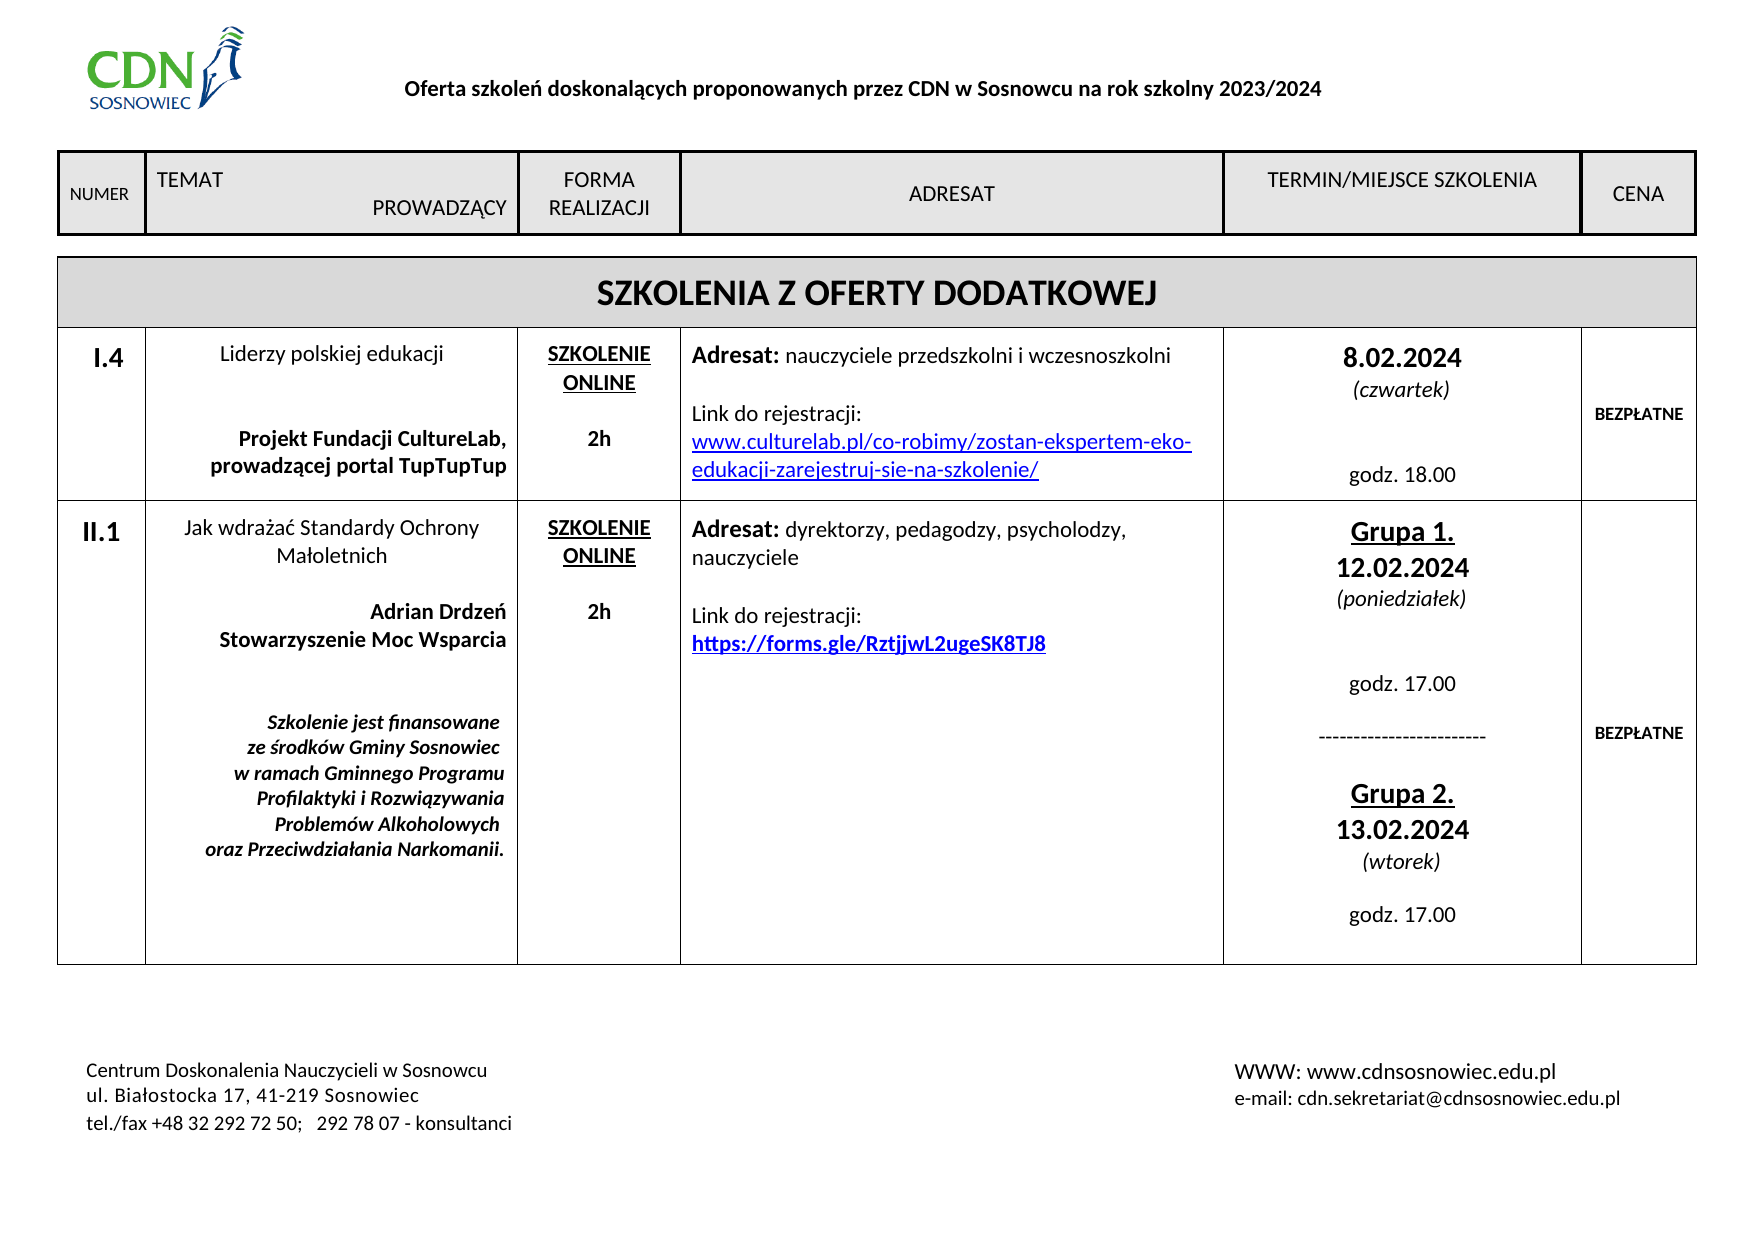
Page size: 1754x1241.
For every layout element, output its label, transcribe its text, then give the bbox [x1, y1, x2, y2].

table_cell BEZPŁATNE [1582, 501, 1696, 964]
table_cell SZKOLENIA Z OFERTY DODATKOWEJ [58, 258, 1696, 327]
table_cell Adresat: dyrektorzy, pedagodzy, psycholodzy, nauczyciele Link do rejestracji: https://forms.gle/RztjjwL2ugeSK8TJ8 [681, 501, 1223, 964]
table_cell Jak wdrażać Standardy Ochrony Małoletnich Adrian Drdzeń Stowarzyszenie Moc Wsparcia Szkolenie jest finansowane ze środków Gminy Sosnowiec w ramach Gminnego Programu Profilaktyki i Rozwiązywania Problemów Alkoholowych oraz Przeciwdziałania Narkomanii. [146, 501, 517, 964]
table_cell SZKOLENIE ONLINE 2h [518, 328, 680, 500]
table_cell 8.02.2024 (czwartek) godz. 18.00 [1224, 328, 1581, 500]
table_cell Adresat: nauczyciele przedszkolni i wczesnoszkolni Link do rejestracji: www.culturelab.pl/co-robimy/zostan-ekspertem-eko-edukacji-zarejestruj-sie-na-szkolenie/ [681, 328, 1223, 500]
table_cell BEZPŁATNE [1582, 328, 1696, 500]
table_cell Grupa 1. 12.02.2024 (poniedziałek) godz. 17.00 ------------------------ Grupa 2. 13.02.2024 (wtorek) godz. 17.00 [1224, 501, 1581, 964]
table_cell Liderzy polskiej edukacji Projekt Fundacji CultureLab, prowadzącej portal TupTupTup [146, 328, 517, 500]
table_cell I.4 [58, 328, 145, 500]
table_cell SZKOLENIE ONLINE 2h [518, 501, 680, 964]
table_cell II.1 [58, 501, 145, 964]
picture [76, 23, 247, 116]
